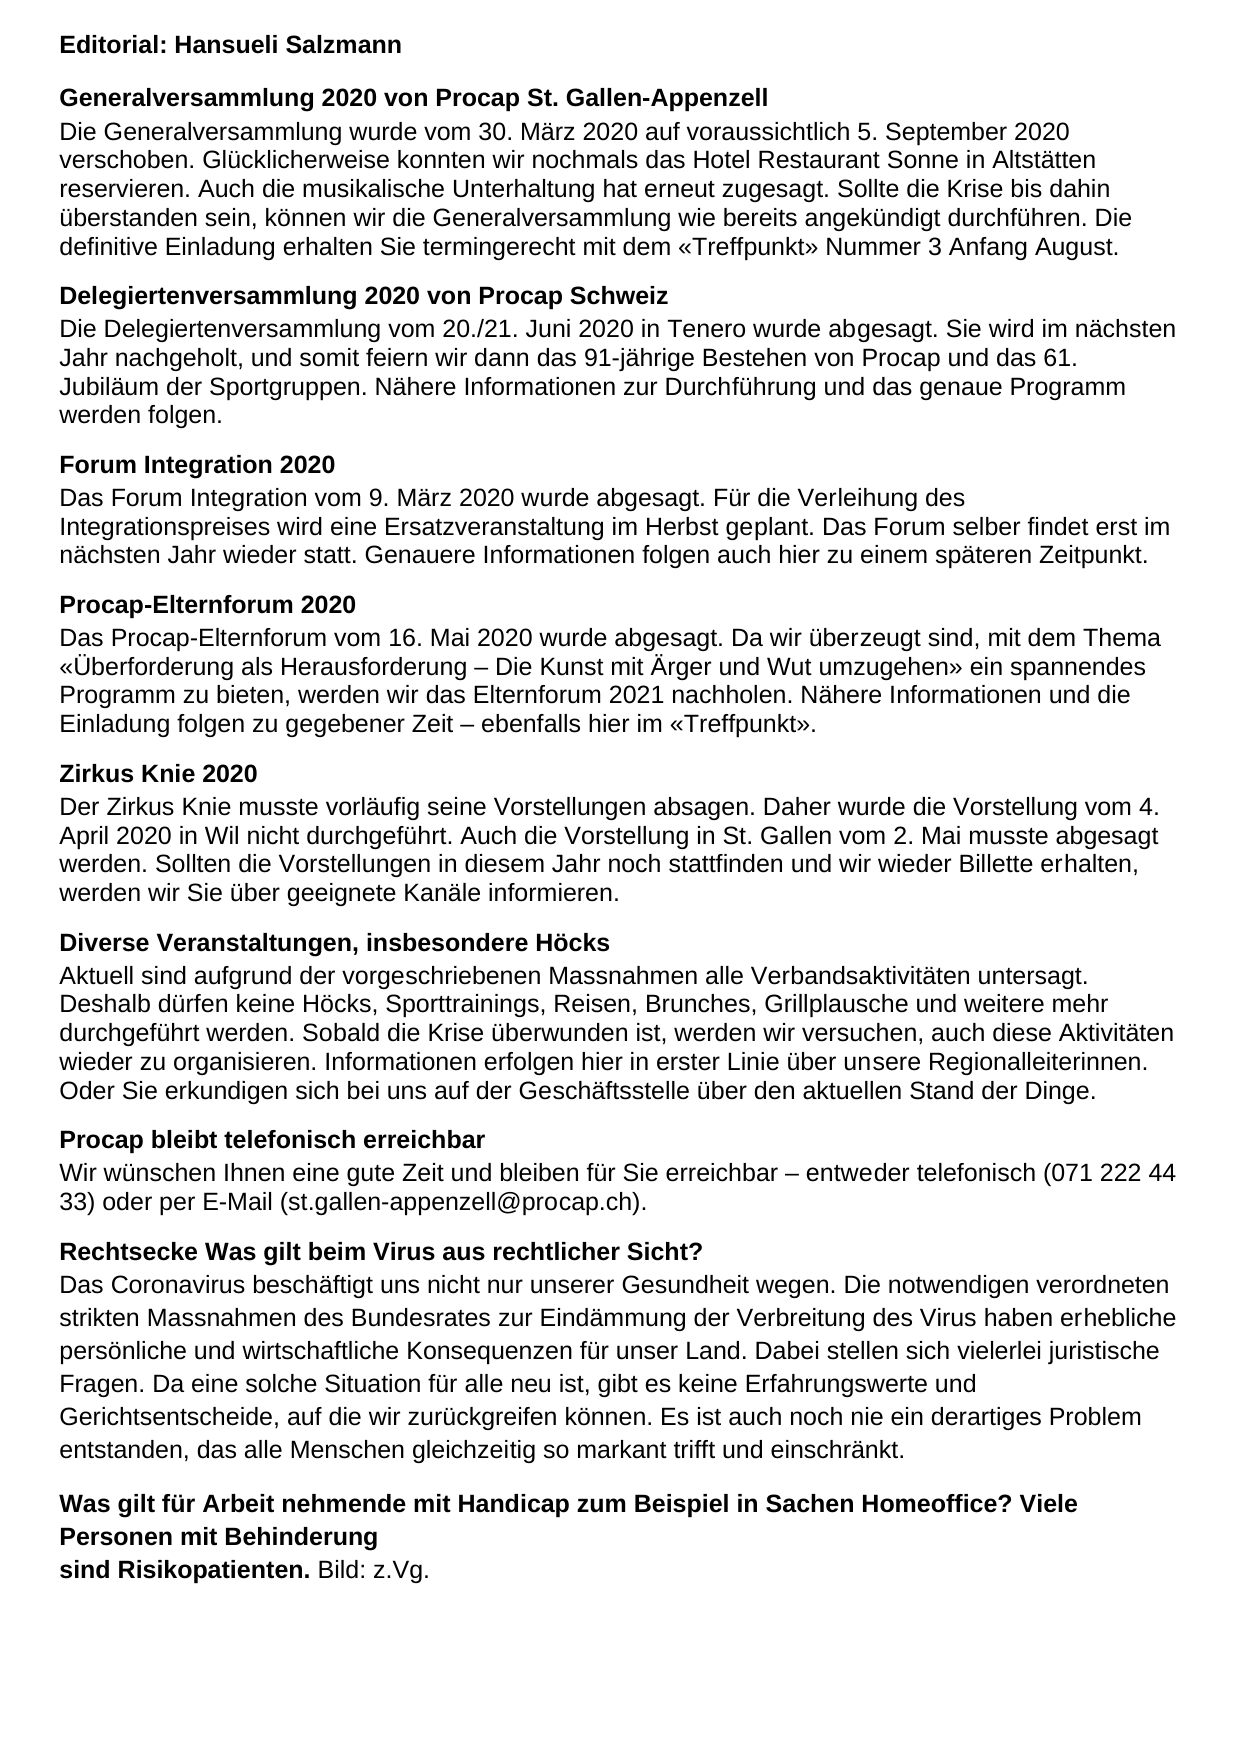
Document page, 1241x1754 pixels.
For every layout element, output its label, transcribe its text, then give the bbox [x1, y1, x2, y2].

subtitle Procap-Elternforum 2020 [59, 590, 1181, 619]
subtitle Zirkus Knie 2020 [59, 759, 1181, 788]
text sind Risikopatienten. Bild: z.Vg. [59, 1555, 1181, 1583]
text Die Delegiertenversammlung vom 20./21. Juni 2020 in Tenero wurde abgesagt. Sie wird im nächsten Jahr nachgeholt, und somit feiern wir dann das 91-jährige Bestehen von Procap und das 61. Jubiläum der Sportgruppen. Nähere Informationen zur Durchführung und das genaue Programm werden folgen. [59, 314, 1181, 429]
subtitle Procap bleibt telefonisch erreichbar [59, 1125, 1181, 1154]
text Wir wünschen Ihnen eine gute Zeit und bleiben für Sie erreichbar – entweder telefonisch (071 222 44 33) oder per E-Mail (st.gallen-appenzell@procap.ch). [59, 1158, 1181, 1216]
subtitle Forum Integration 2020 [59, 450, 1181, 479]
subtitle Was gilt für Arbeit nehmende mit Handicap zum Beispiel in Sachen Homeoffice? Viele Personen mit Behinderung [59, 1489, 1181, 1550]
text Aktuell sind aufgrund der vorgeschriebenen Massnahmen alle Verbandsaktivitäten untersagt. Deshalb dürfen keine Höcks, Sporttrainings, Reisen, Brunches, Grillplausche und weitere mehr durchgeführt werden. Sobald die Krise überwunden ist, werden wir versuchen, auch diese Aktivitäten wieder zu organisieren. Informationen erfolgen hier in erster Linie über unsere Regionalleiterinnen. Oder Sie erkundigen sich bei uns auf der Geschäftsstelle über den aktuellen Stand der Dinge. [59, 961, 1181, 1104]
subtitle Delegiertenversammlung 2020 von Procap Schweiz [59, 281, 1181, 310]
text Das Procap-Elternforum vom 16. Mai 2020 wurde abgesagt. Da wir überzeugt sind, mit dem Thema «Überforderung als Herausforderung – Die Kunst mit Ärger und Wut umzugehen» ein spannendes Programm zu bieten, werden wir das Elternforum 2021 nachholen. Nähere Informationen und die Einladung folgen zu gegebener Zeit – ebenfalls hier im «Treffpunkt». [59, 623, 1181, 738]
text Der Zirkus Knie musste vorläufig seine Vorstellungen absagen. Daher wurde die Vorstellung vom 4. April 2020 in Wil nicht durchgeführt. Auch die Vorstellung in St. Gallen vom 2. Mai musste abgesagt werden. Sollten die Vorstellungen in diesem Jahr noch stattfinden und wir wieder Billette erhalten, werden wir Sie über geeignete Kanäle informieren. [59, 792, 1181, 907]
text Die Generalversammlung wurde vom 30. März 2020 auf voraussichtlich 5. September 2020 verschoben. Glücklicherweise konnten wir nochmals das Hotel Restaurant Sonne in Altstätten reservieren. Auch die musikalische Unterhaltung hat erneut zugesagt. Sollte die Krise bis dahin überstanden sein, können wir die Generalversammlung wie bereits angekündigt durchführen. Die definitive Einladung erhalten Sie termingerecht mit dem «Treffpunkt» Nummer 3 Anfang August. [59, 116, 1181, 260]
subtitle Editorial: Hansueli Salzmann [59, 29, 1181, 58]
subtitle Rechtsecke Was gilt beim Virus aus rechtlicher Sicht? [59, 1237, 1181, 1265]
subtitle Diverse Veranstaltungen, insbesondere Höcks [59, 928, 1181, 956]
text Das Forum Integration vom 9. März 2020 wurde abgesagt. Für die Verleihung des Integrationspreises wird eine Ersatzveranstaltung im Herbst geplant. Das Forum selber findet erst im nächsten Jahr wieder statt. Genauere Informationen folgen auch hier zu einem späteren Zeitpunkt. [59, 483, 1181, 569]
subtitle Generalversammlung 2020 von Procap St. Gallen-Appenzell [59, 83, 1181, 112]
text Das Coronavirus beschäftigt uns nicht nur unserer Gesundheit wegen. Die notwendigen verordneten strikten Massnahmen des Bundesrates zur Eindämmung der Verbreitung des Virus haben erhebliche persönliche und wirtschaftliche Konsequenzen für unser Land. Dabei stellen sich vielerlei juristische Fragen. Da eine solche Situation für alle neu ist, gibt es keine Erfahrungswerte und Gerichtsentscheide, auf die wir zurückgreifen können. Es ist auch noch nie ein derartiges Problem entstanden, das alle Menschen gleichzeitig so markant trifft und einschränkt. [59, 1270, 1181, 1463]
